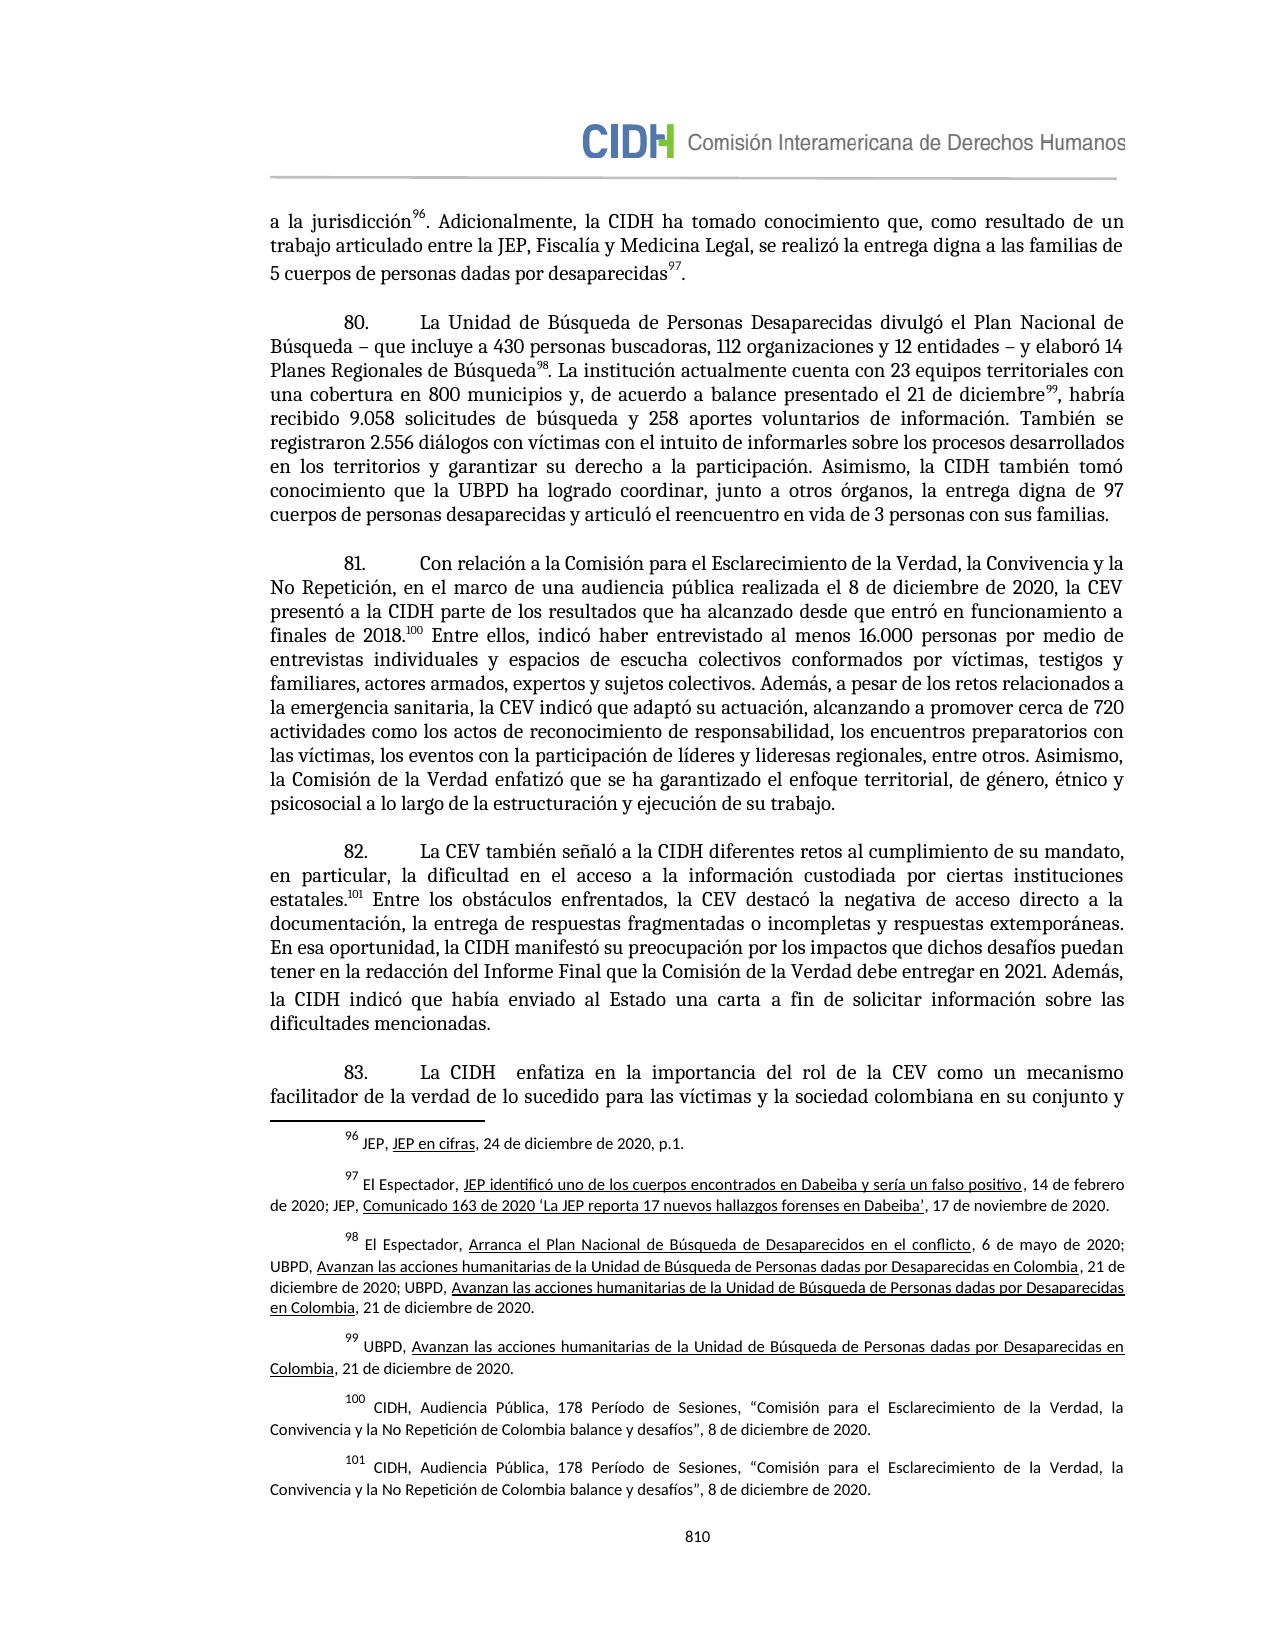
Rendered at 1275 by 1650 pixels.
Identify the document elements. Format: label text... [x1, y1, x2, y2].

list La CEV también señaló a la CIDH diferentes retos al cumplimiento de su mandato, en particular, la dificultad en el acceso a la información custodiada por ciertas instituciones estatales. Entre los obstáculos enfrentados, la CEV destacó la negativa de acceso directo a la documentación, la entrega de respuestas fragmentadas o incompletas y respuestas extemporáneas. En esa oportunidad, la CIDH manifestó su preocupación por los impactos que dichos desafíos puedan tener en la redacción del Informe Final que la Comisión de la Verdad debe entregar en 2021. Además, la CIDH indicó que había enviado al Estado una carta a fin de solicitar información sobre las dificultades mencionadas. [270, 840, 1125, 1036]
list Con relación a la Comisión para el Esclarecimiento de la Verdad, la Convivencia y la No Repetición, en el marco de una audiencia pública realizada el 8 de diciembre de 2020, la CEV presentó a la CIDH parte de los resultados que ha alcanzado desde que entró en funcionamiento a finales de 2018. Entre ellos, indicó haber entrevistado al menos 16.000 personas por medio de entrevistas individuales y espacios de escucha colectivos conformados por víctimas, testigos y familiares, actores armados, expertos y sujetos colectivos. Además, a pesar de los retos relacionados a la emergencia sanitaria, la CEV indicó que adaptó su actuación, alcanzando a promover cerca de 720 actividades como los actos de reconocimiento de responsabilidad, los encuentros preparatorios con las víctimas, los eventos con la participación de líderes y lideresas regionales, entre otros. Asimismo, la Comisión de la Verdad enfatizó que se ha garantizado el enfoque territorial, de género, étnico y psicosocial a lo largo de la estructuración y ejecución de su trabajo. [270, 552, 1125, 815]
list La CIDH enfatiza en la importancia del rol de la CEV como un mecanismo facilitador de la verdad de lo sucedido para las víctimas y la sociedad colombiana en su conjunto y llama el Estado colombiano a apoyar el pleno ejercicio de su mandato, proporcionando de manera inmediata y completa la información que ha sido solicitada, en observancia a los estándares interamericanos en materia de acceso a la información pública. [270, 1061, 1125, 1109]
list La Unidad de Búsqueda de Personas Desaparecidas divulgó el Plan Nacional de Búsqueda – que incluye a 430 personas buscadoras, 112 organizaciones y 12 entidades – y elaboró 14 Planes Regionales de Búsqueda. La institución actualmente cuenta con 23 equipos territoriales con una cobertura en 800 municipios y, de acuerdo a balance presentado el 21 de diciembre, habría recibido 9.058 solicitudes de búsqueda y 258 aportes voluntarios de información. También se registraron 2.556 diálogos con víctimas con el intuito de informarles sobre los procesos desarrollados en los territorios y garantizar su derecho a la participación. Asimismo, la CIDH también tomó conocimiento que la UBPD ha logrado coordinar, junto a otros órganos, la entrega digna de 97 cuerpos de personas desaparecidas y articuló el reencuentro en vida de 3 personas con sus familias. [270, 311, 1125, 527]
